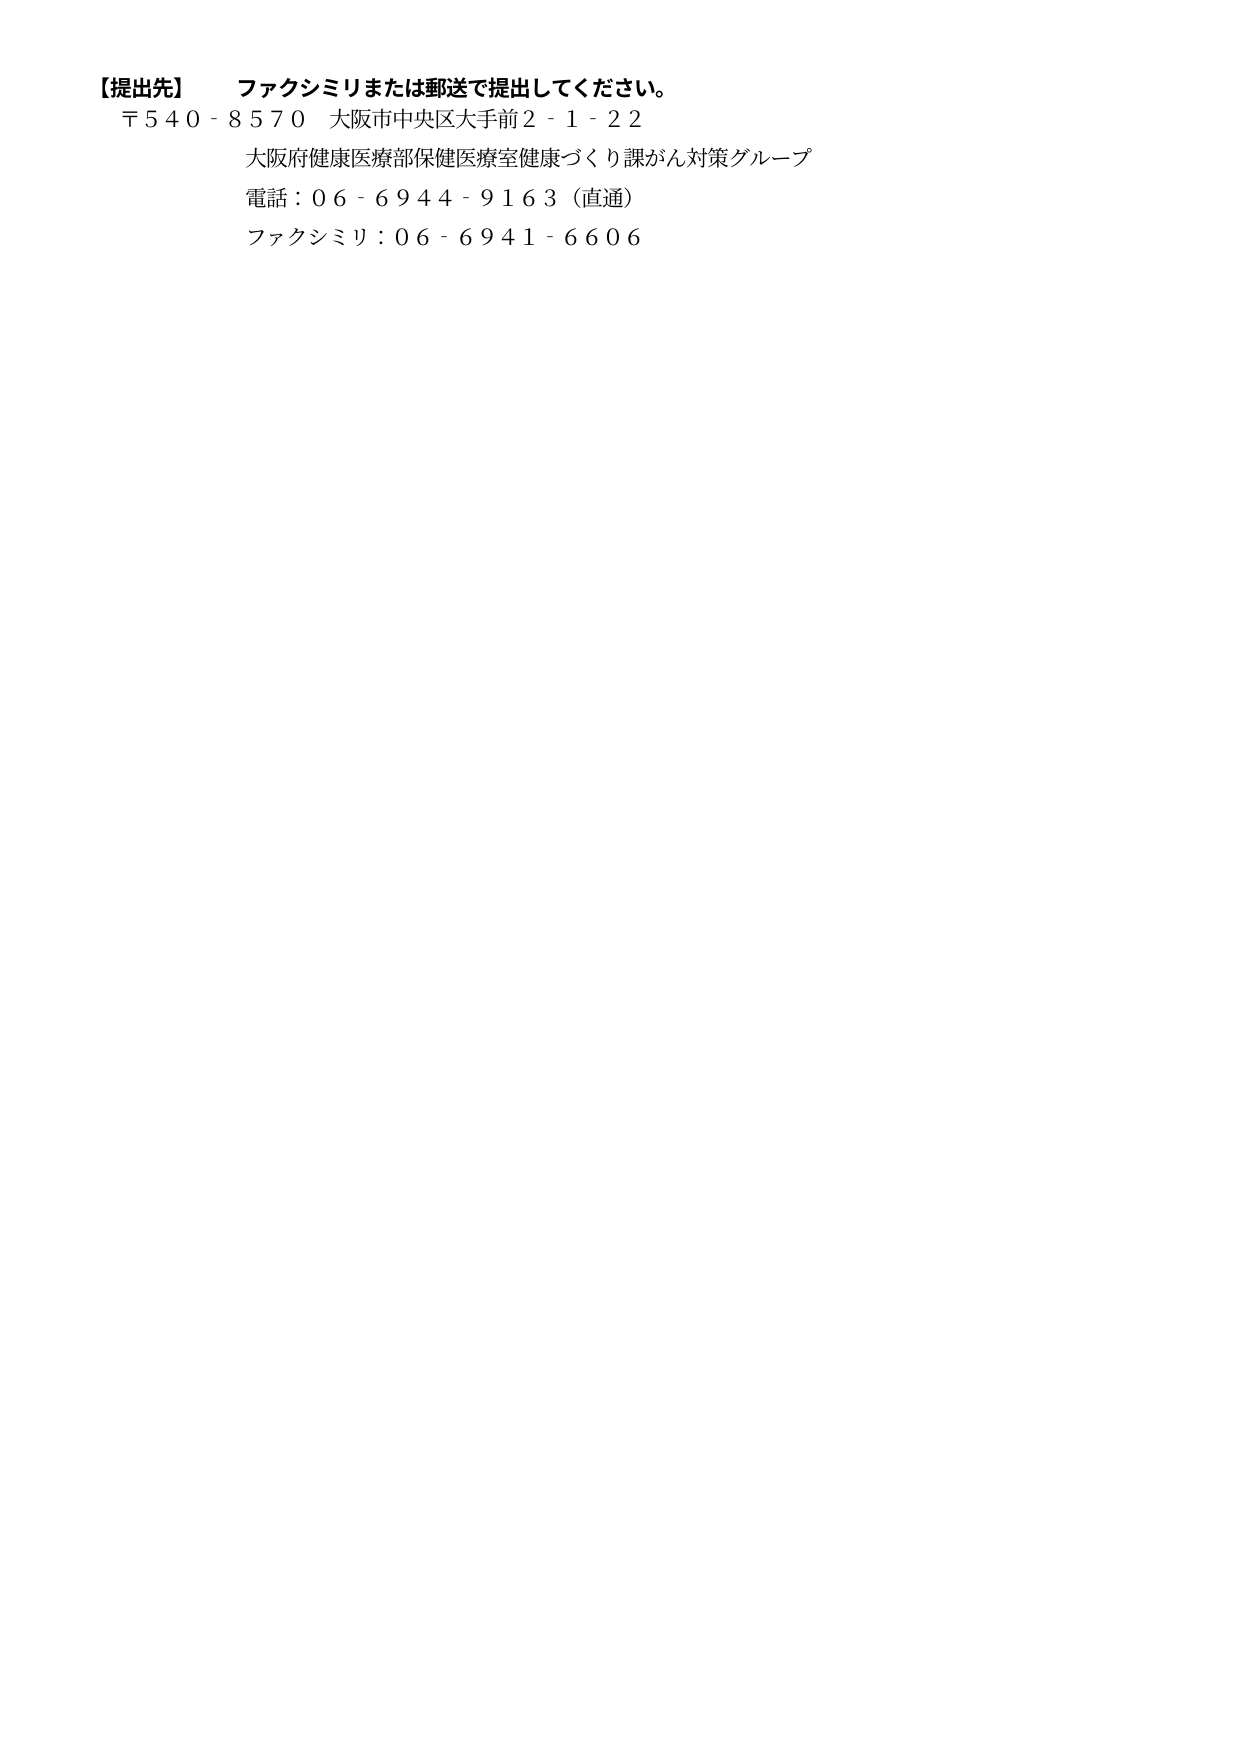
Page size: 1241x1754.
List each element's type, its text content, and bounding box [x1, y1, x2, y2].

text 【提出先】 ファクシミリまたは郵送で提出してください。 [89, 71, 1152, 102]
text 〒５４０‐８５７０ 大阪市中央区大手前２‐１‐２２ [89, 102, 1152, 134]
text 大阪府健康医療部保健医療室健康づくり課がん対策グループ [89, 142, 1152, 173]
text ファクシミリ：０６‐６９４１‐６６０６ [89, 220, 1092, 252]
text 電話：０６‐６９４４‐９１６３（直通） [89, 181, 1092, 212]
